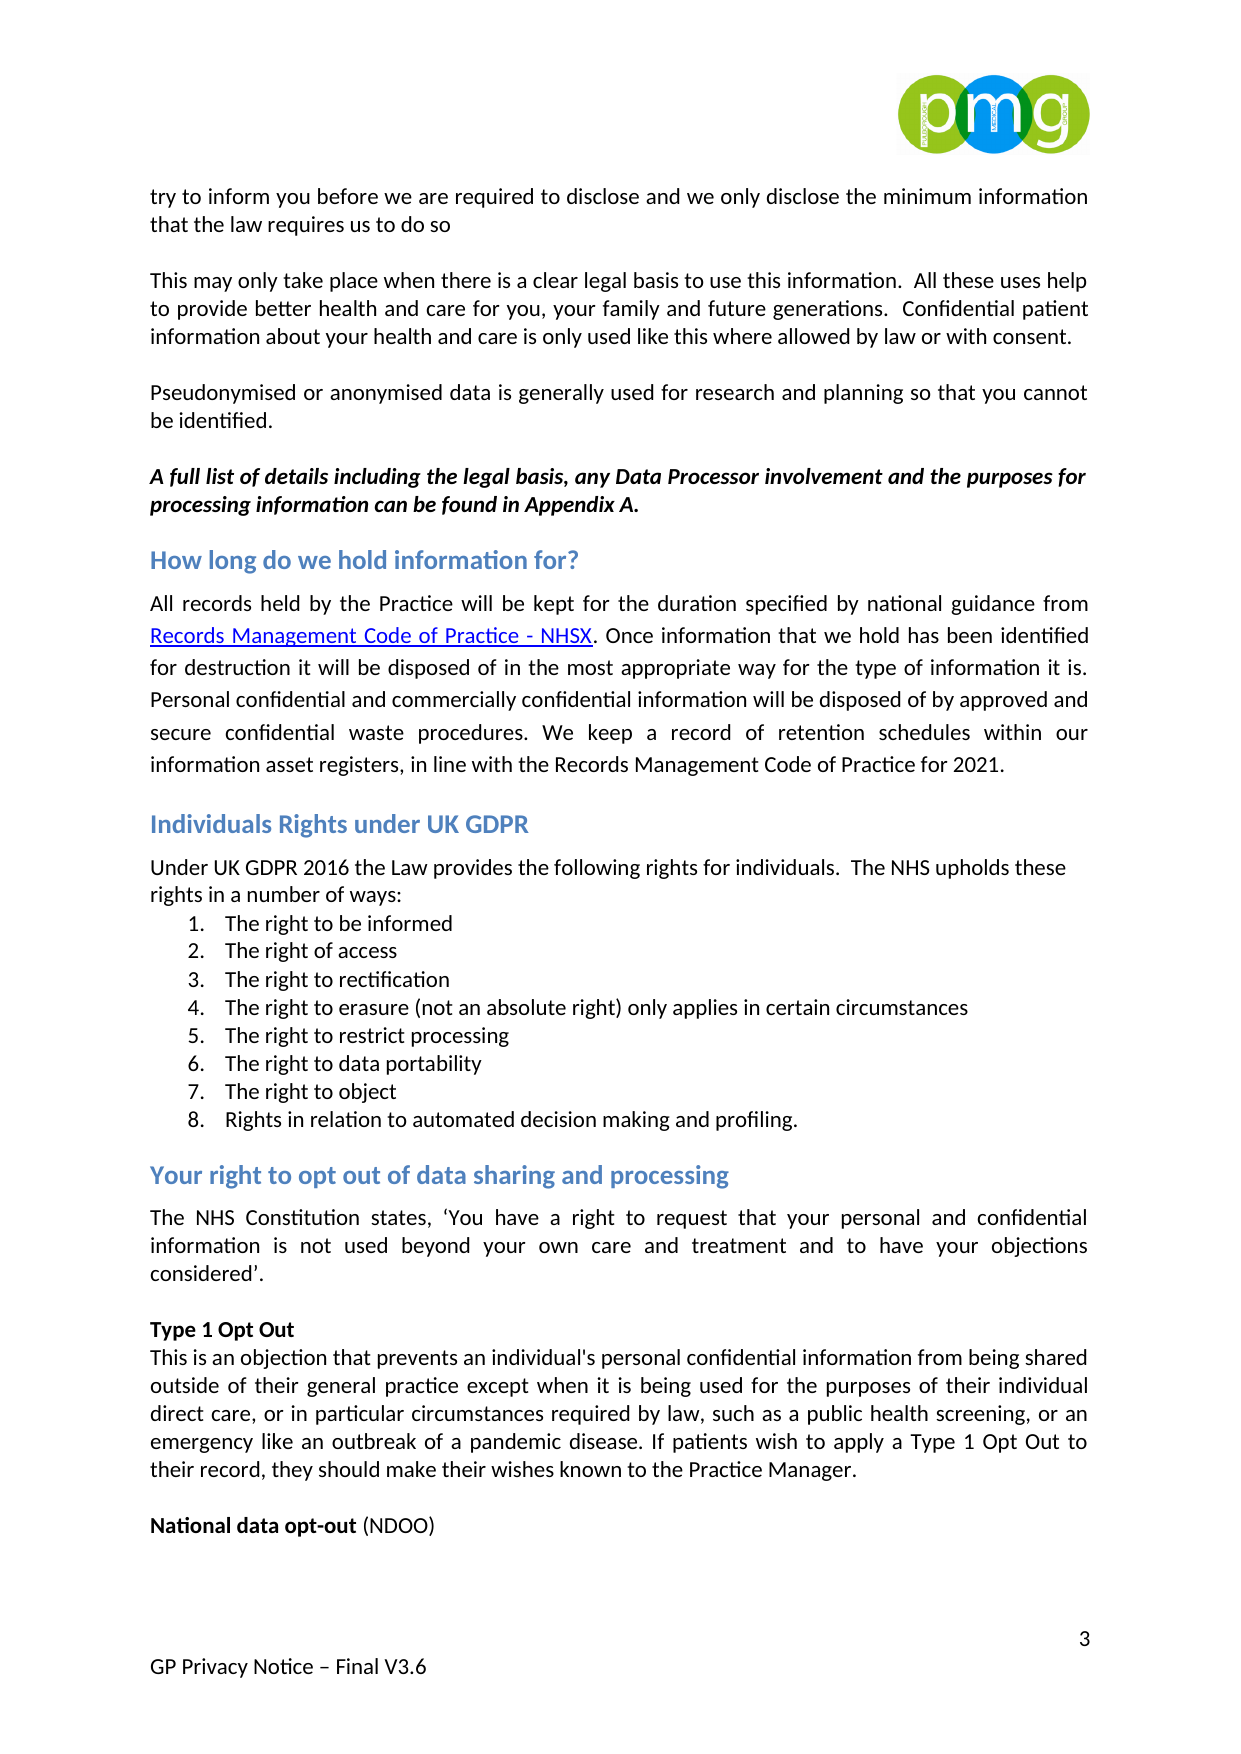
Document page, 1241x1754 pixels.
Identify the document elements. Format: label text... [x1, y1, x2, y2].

picture [896, 73, 1091, 155]
text This is an objection that prevents an individual's personal confidential information from being shared outside of their general practice except when it is being used for the purposes of their individual direct care, or in particular circumstances required by law, such as a public health screening, or an emergency like an outbreak of a pandemic disease. If patients wish to apply a Type 1 Opt Out to their record, they should make their wishes known to the Practice Manager. [150, 1343, 1090, 1483]
list The right to object [187, 1077, 1090, 1105]
text Type 1 Opt Out [150, 1315, 1090, 1343]
list The right to erasure (not an absolute right) only applies in certain circumstances [187, 993, 1090, 1021]
list The right to data portability [187, 1049, 1090, 1077]
list The right to be informed [187, 909, 1090, 937]
list The right to restrict processing [187, 1021, 1090, 1049]
text The NHS Constitution states, ‘You have a right to request that your personal and confidential information is not used beyond your own care and treatment and to have your objections considered’. [150, 1203, 1090, 1287]
text Pseudonymised or anonymised data is generally used for research and planning so that you cannot be identified. [150, 378, 1090, 434]
list The right of access [187, 937, 1090, 965]
subtitle How long do we hold information for? [150, 543, 1090, 576]
text All records held by the Practice will be kept for the duration specified by national guidance from Records Management Code of Practice - NHSX. Once information that we hold has been identified for destruction it will be disposed of in the most appropriate way for the type of information it is. Personal confidential and commercially confidential information will be disposed of by approved and secure confidential waste procedures. We keep a record of retention schedules within our information asset registers, in line with the Records Management Code of Practice for 2021. [150, 589, 1090, 778]
text Under UK GDPR 2016 the Law provides the following rights for individuals. The NHS upholds these rights in a number of ways: [150, 853, 1090, 909]
text National data opt-out (NDOO) [150, 1512, 1090, 1539]
list The right to rectification [187, 965, 1090, 993]
text A full list of details including the legal basis, any Data Processor involvement and the purposes for processing information can be found in Appendix A. [150, 462, 1090, 518]
text This may only take place when there is a clear legal basis to use this information. All these uses help to provide better health and care for you, your family and future generations. Confidential patient information about your health and care is only used like this where allowed by law or with consent. [150, 266, 1090, 350]
list Rights in relation to automated decision making and profiling. [187, 1105, 1090, 1133]
subtitle Your right to opt out of data sharing and processing [150, 1158, 1090, 1191]
subtitle Individuals Rights under UK GDPR [150, 807, 1090, 840]
